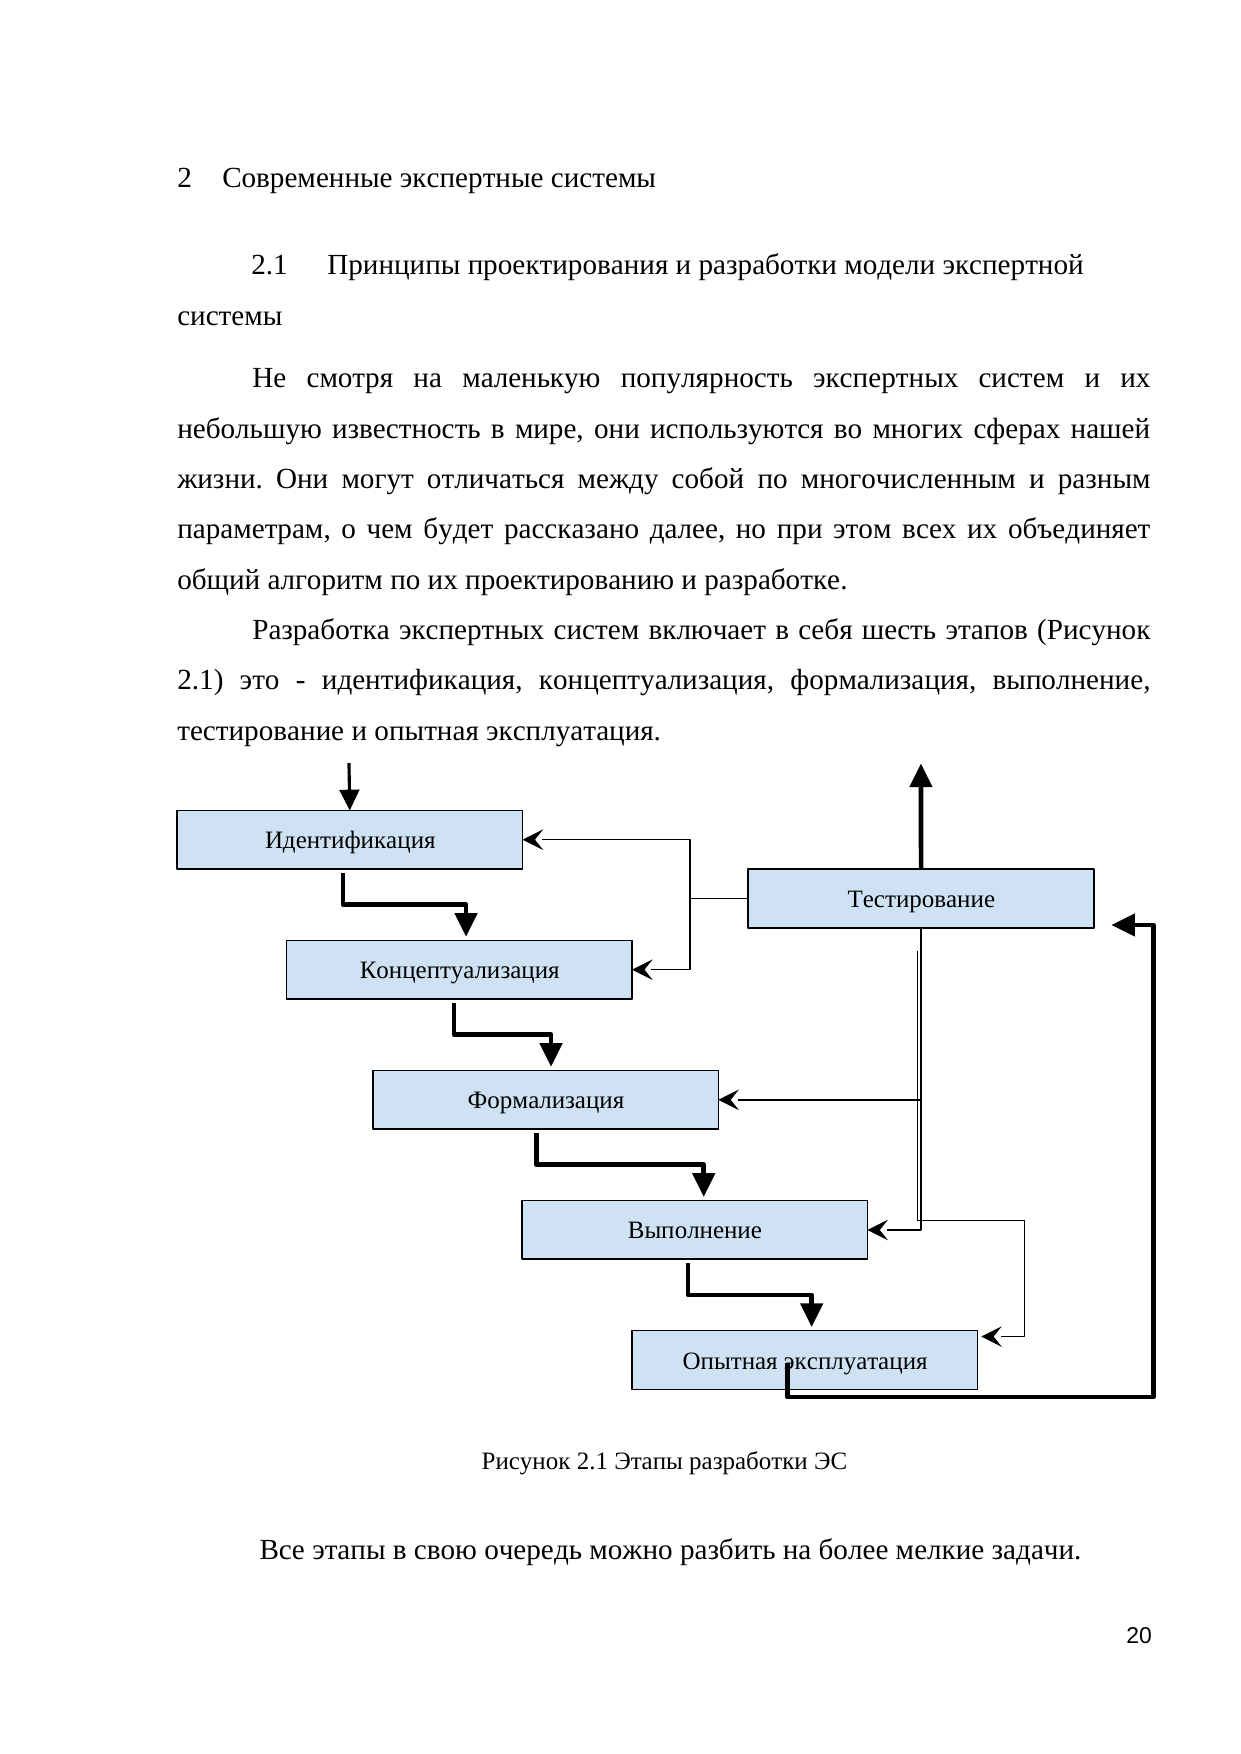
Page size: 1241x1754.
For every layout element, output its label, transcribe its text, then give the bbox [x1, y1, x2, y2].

text Современные экспертные системы [177, 160, 1152, 193]
text Разработка экспертных систем включает в себя шесть этапов (Рисунок 2.1) это - идентификация, концептуализация, формализация, выполнение, тестирование и опытная эксплуатация. [177, 612, 1152, 746]
text Не смотря на маленькую популярность экспертных систем и их небольшую известность в мире, они используются во многих сферах нашей жизни. Они могут отличаться между собой по многочисленным и разным параметрам, о чем будет рассказано далее, но при этом всех их объединяет общий алгоритм по их проектированию и разработке. [177, 361, 1152, 595]
text Рисунок 2.1 Этапы разработки ЭС [177, 1446, 1152, 1474]
text Все этапы в свою очередь можно разбить на более мелкие задачи. [177, 1532, 1152, 1566]
text Принципы проектирования и разработки модели экспертной системы [177, 247, 1152, 331]
